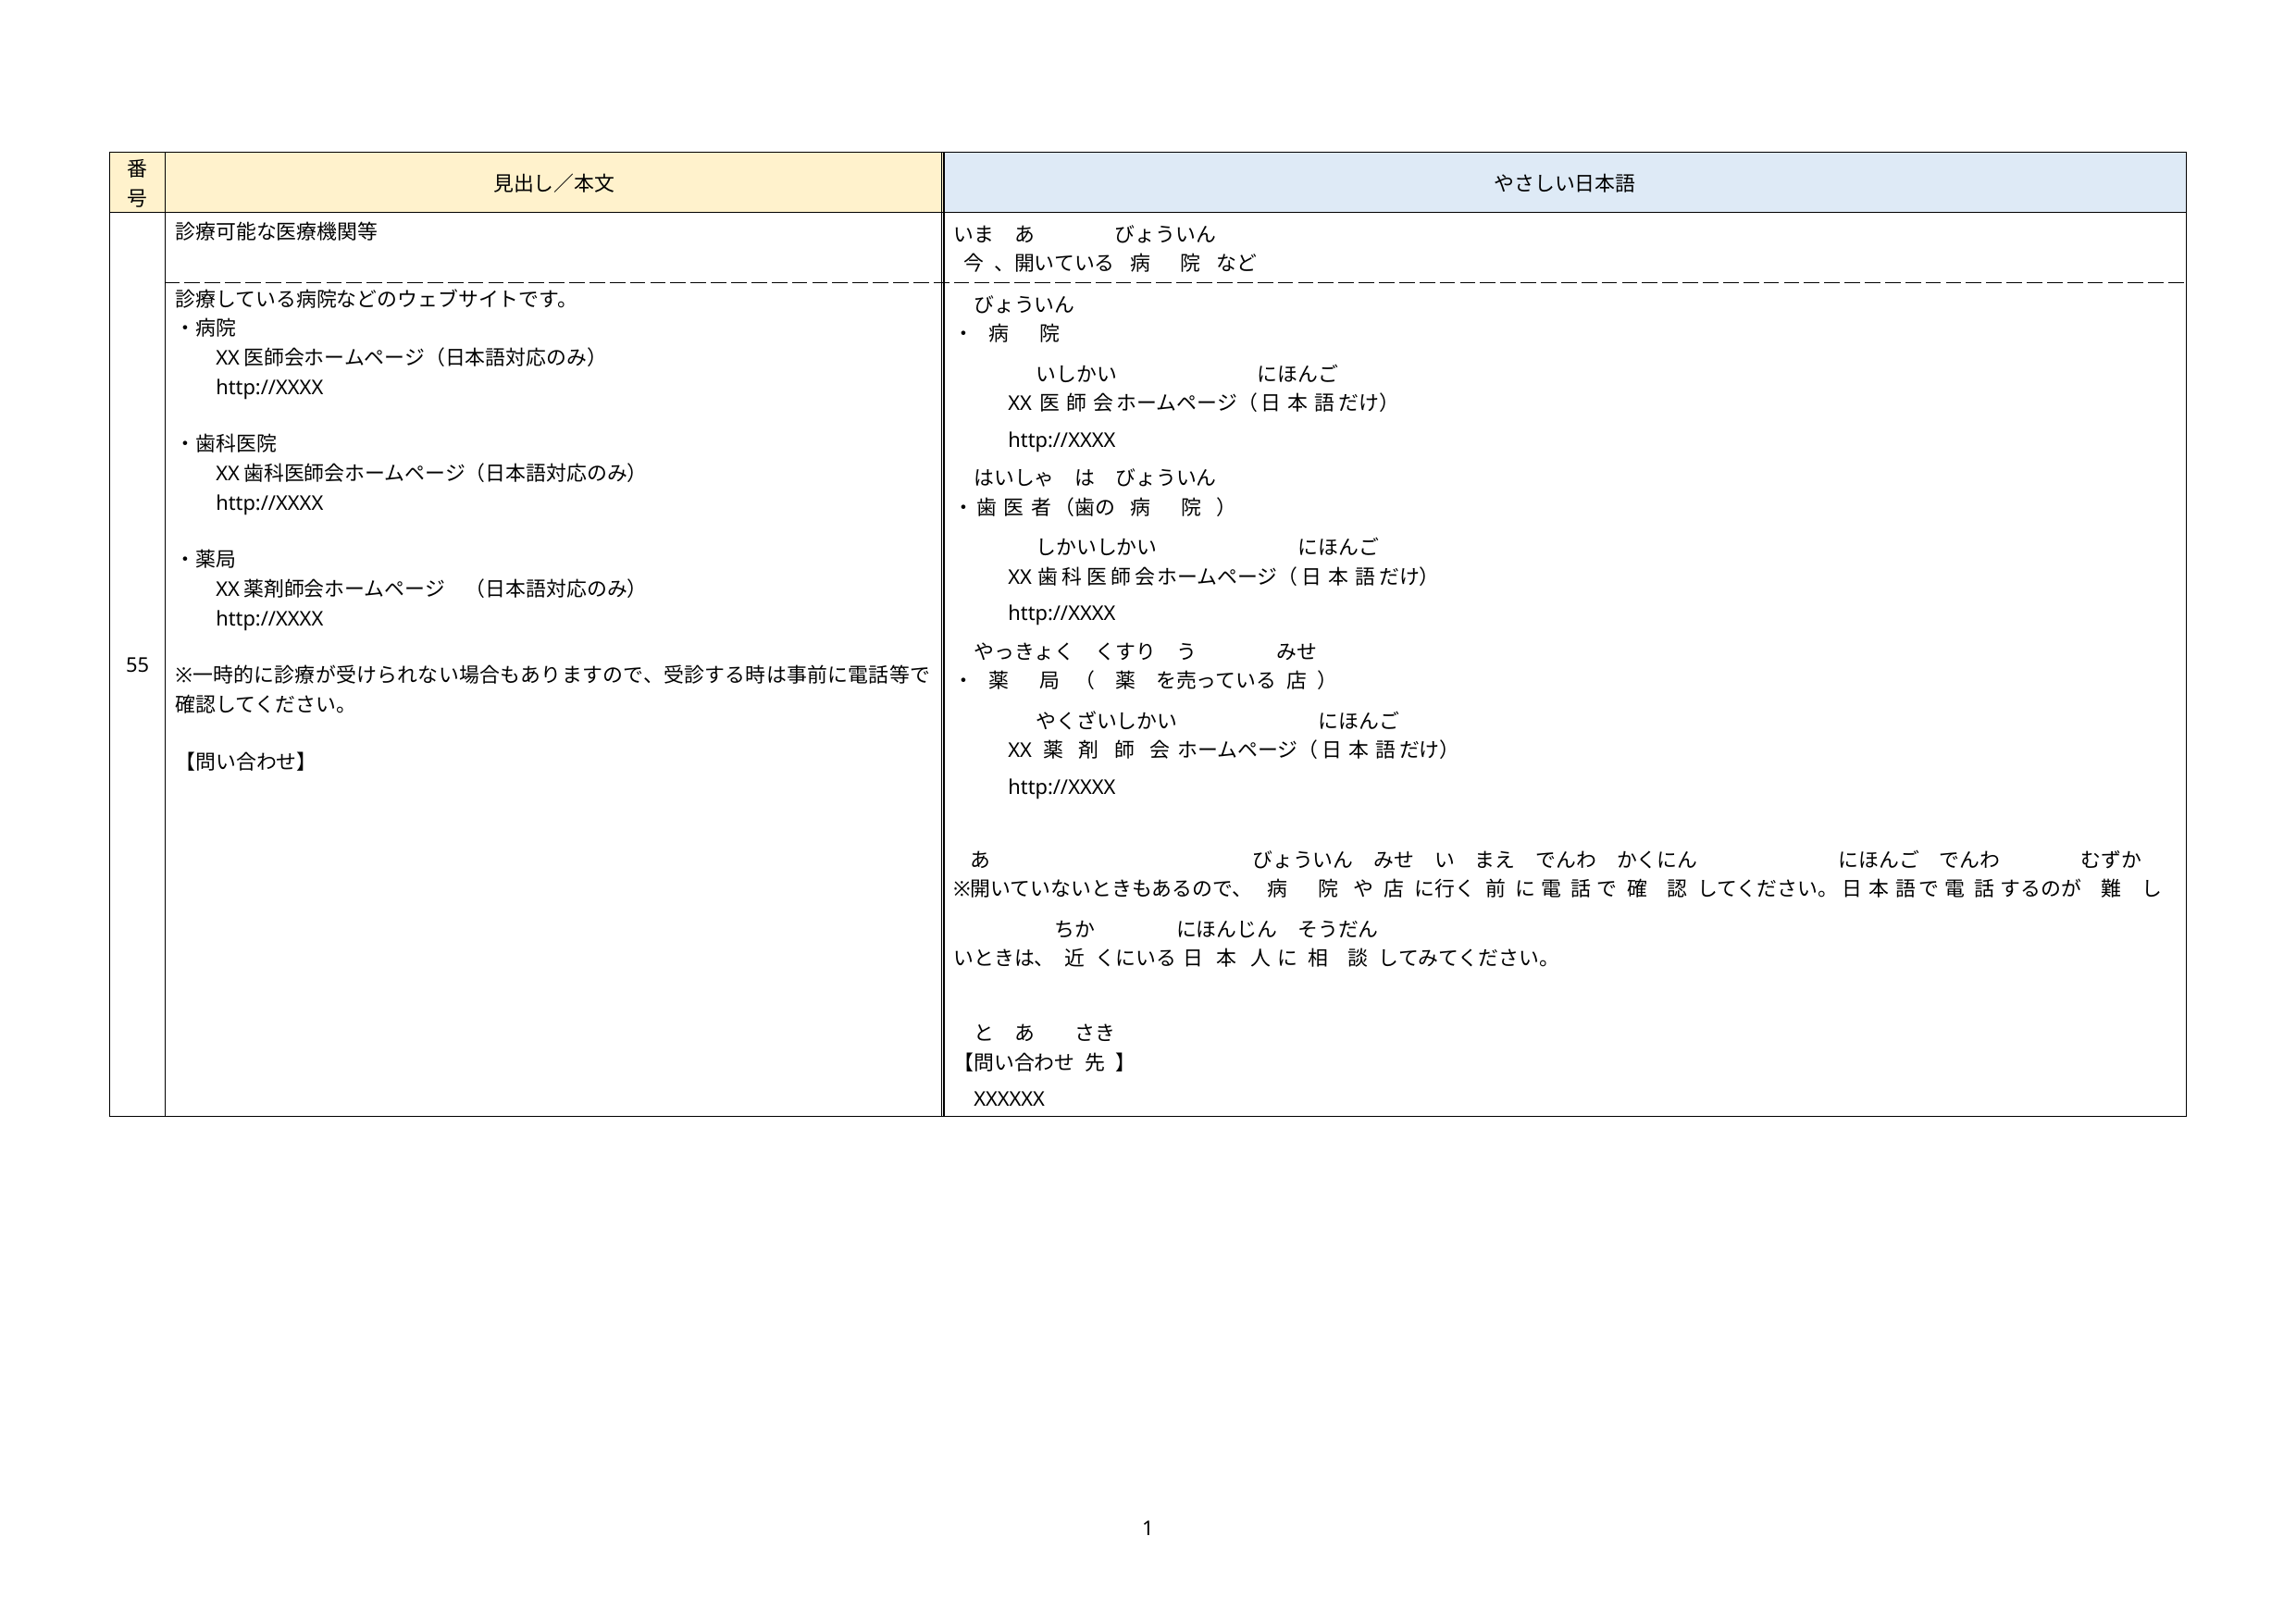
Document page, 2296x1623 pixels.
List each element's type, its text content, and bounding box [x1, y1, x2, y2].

table_cell 診療可能な医療機関等 [166, 213, 941, 282]
table_header 番号 [110, 153, 165, 212]
table_cell 診療している病院などのウェブサイトです。 ・病院 XX医師会ホームページ（日本語対応のみ） http://XXXX ・歯科医院 XX歯科医師会ホームページ（日本語対応のみ） http://XXXX ・薬局 XX薬剤師会ホームページ （日本語対応のみ） http://XXXX ※一時的に診療が受けられない場合もありますので、受診する時は事前に電話等で確認してください。 【問い合わせ】 [166, 282, 941, 1116]
table_cell 、いているなど [945, 213, 2186, 282]
table_cell 55 [110, 213, 165, 1116]
table_header 見出し／本文 [166, 153, 941, 212]
table_cell ・ XXホームページ（だけ） http://XXXX ・（の） XXホームページ（だけ） http://XXXX ・（をっている） XXホームページ（だけ） http://XXXX ※いていないときもあるので、やにくにでしてください。でするのがしいときは、くにいるにしてみてください。 【いわせ】 XXXXXX [945, 282, 2186, 1116]
table_header やさしい日本語 [945, 153, 2186, 212]
